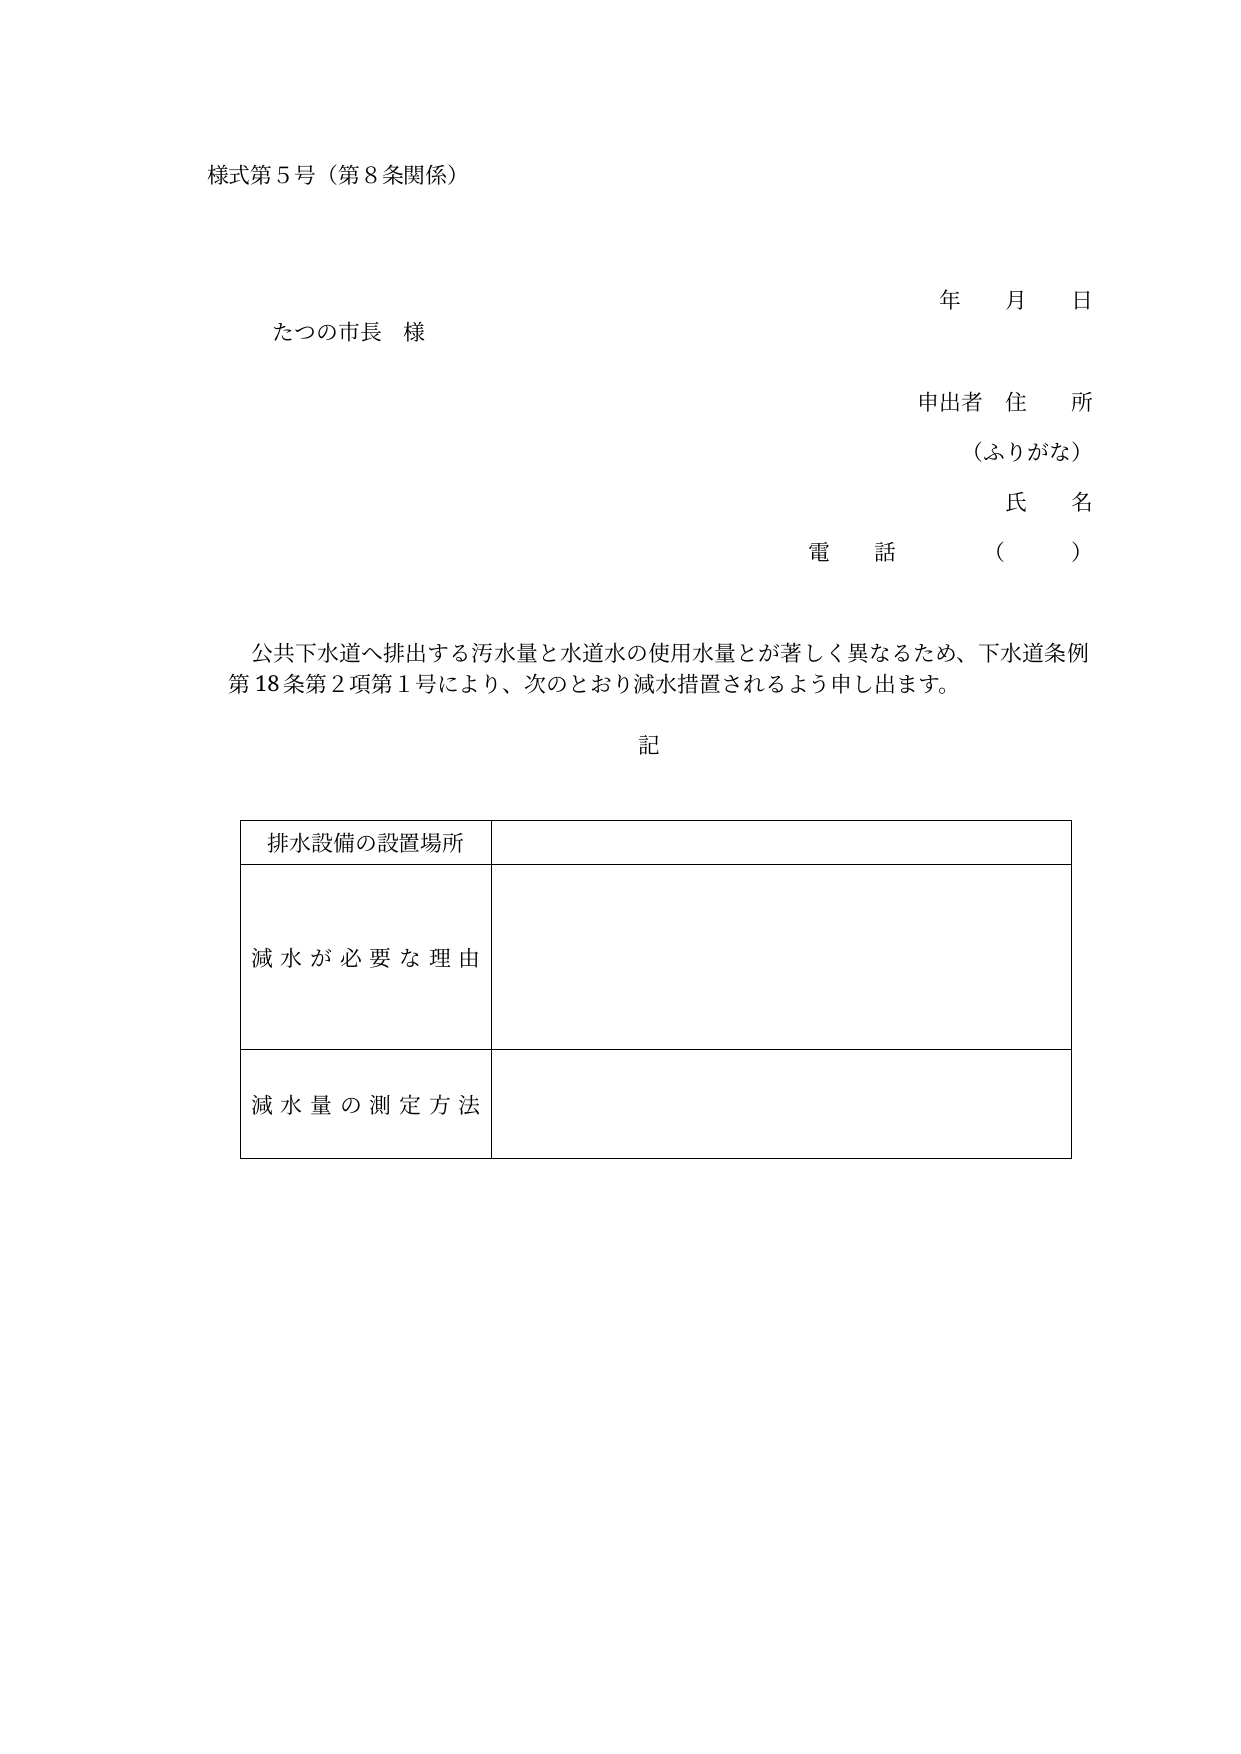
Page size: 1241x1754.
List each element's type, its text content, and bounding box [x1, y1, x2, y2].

text 公共下水道へ排出する汚水量と水道水の使用水量とが著しく異なるため、下水道条例第18条第２項第１号により、次のとおり減水措置されるよう申し出ます。 [207, 636, 1092, 699]
text 氏 名 [207, 476, 1092, 526]
text 電 話 （ ） [207, 526, 1092, 576]
table_header [492, 821, 1071, 863]
table_cell 減水量の測定方法 [241, 1050, 491, 1158]
table_header 排水設備の設置場所 [241, 821, 491, 863]
text （ふりがな） [207, 426, 1092, 476]
table_cell 減水が必要な理由 [241, 865, 491, 1049]
text 申出者 住 所 [207, 376, 1092, 426]
text 記 [207, 729, 1092, 760]
text たつの市長 様 [207, 315, 1092, 347]
text 年 月 日 [207, 284, 1092, 315]
text 様式第５号（第８条関係） [207, 155, 1092, 194]
table_cell [492, 865, 1071, 1049]
table_cell [492, 1050, 1071, 1158]
